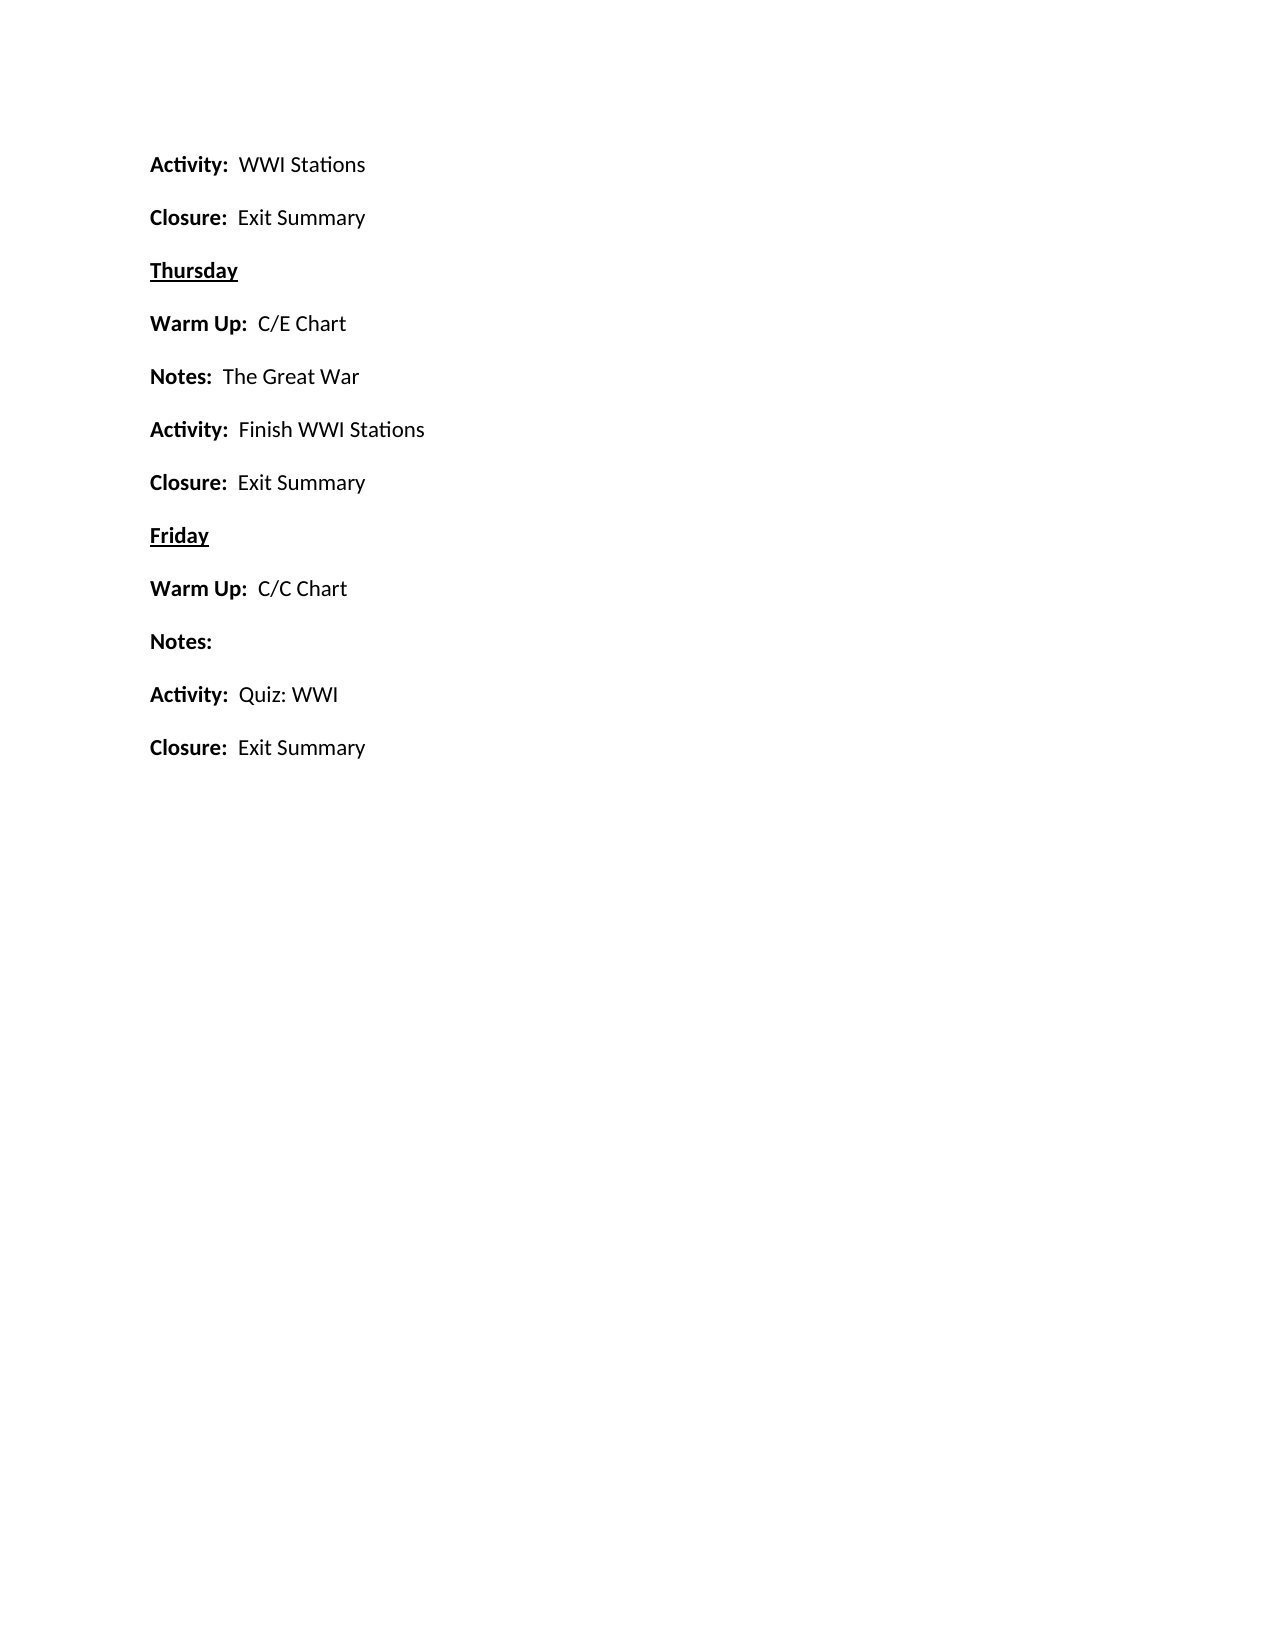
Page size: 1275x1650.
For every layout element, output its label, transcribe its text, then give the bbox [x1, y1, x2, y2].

text Notes: [150, 627, 1125, 655]
text Thursday [150, 256, 1125, 284]
text Closure: Exit Summary [150, 468, 1125, 496]
text Notes: The Great War [150, 362, 1125, 390]
text Warm Up: C/E Chart [150, 309, 1125, 337]
text Closure: Exit Summary [150, 733, 1125, 761]
text Activity: WWI Stations [150, 150, 1125, 178]
text Warm Up: C/C Chart [150, 574, 1125, 602]
text Activity: Quiz: WWI [150, 680, 1125, 708]
text Friday [150, 521, 1125, 549]
text Activity: Finish WWI Stations [150, 415, 1125, 443]
text Closure: Exit Summary [150, 203, 1125, 231]
